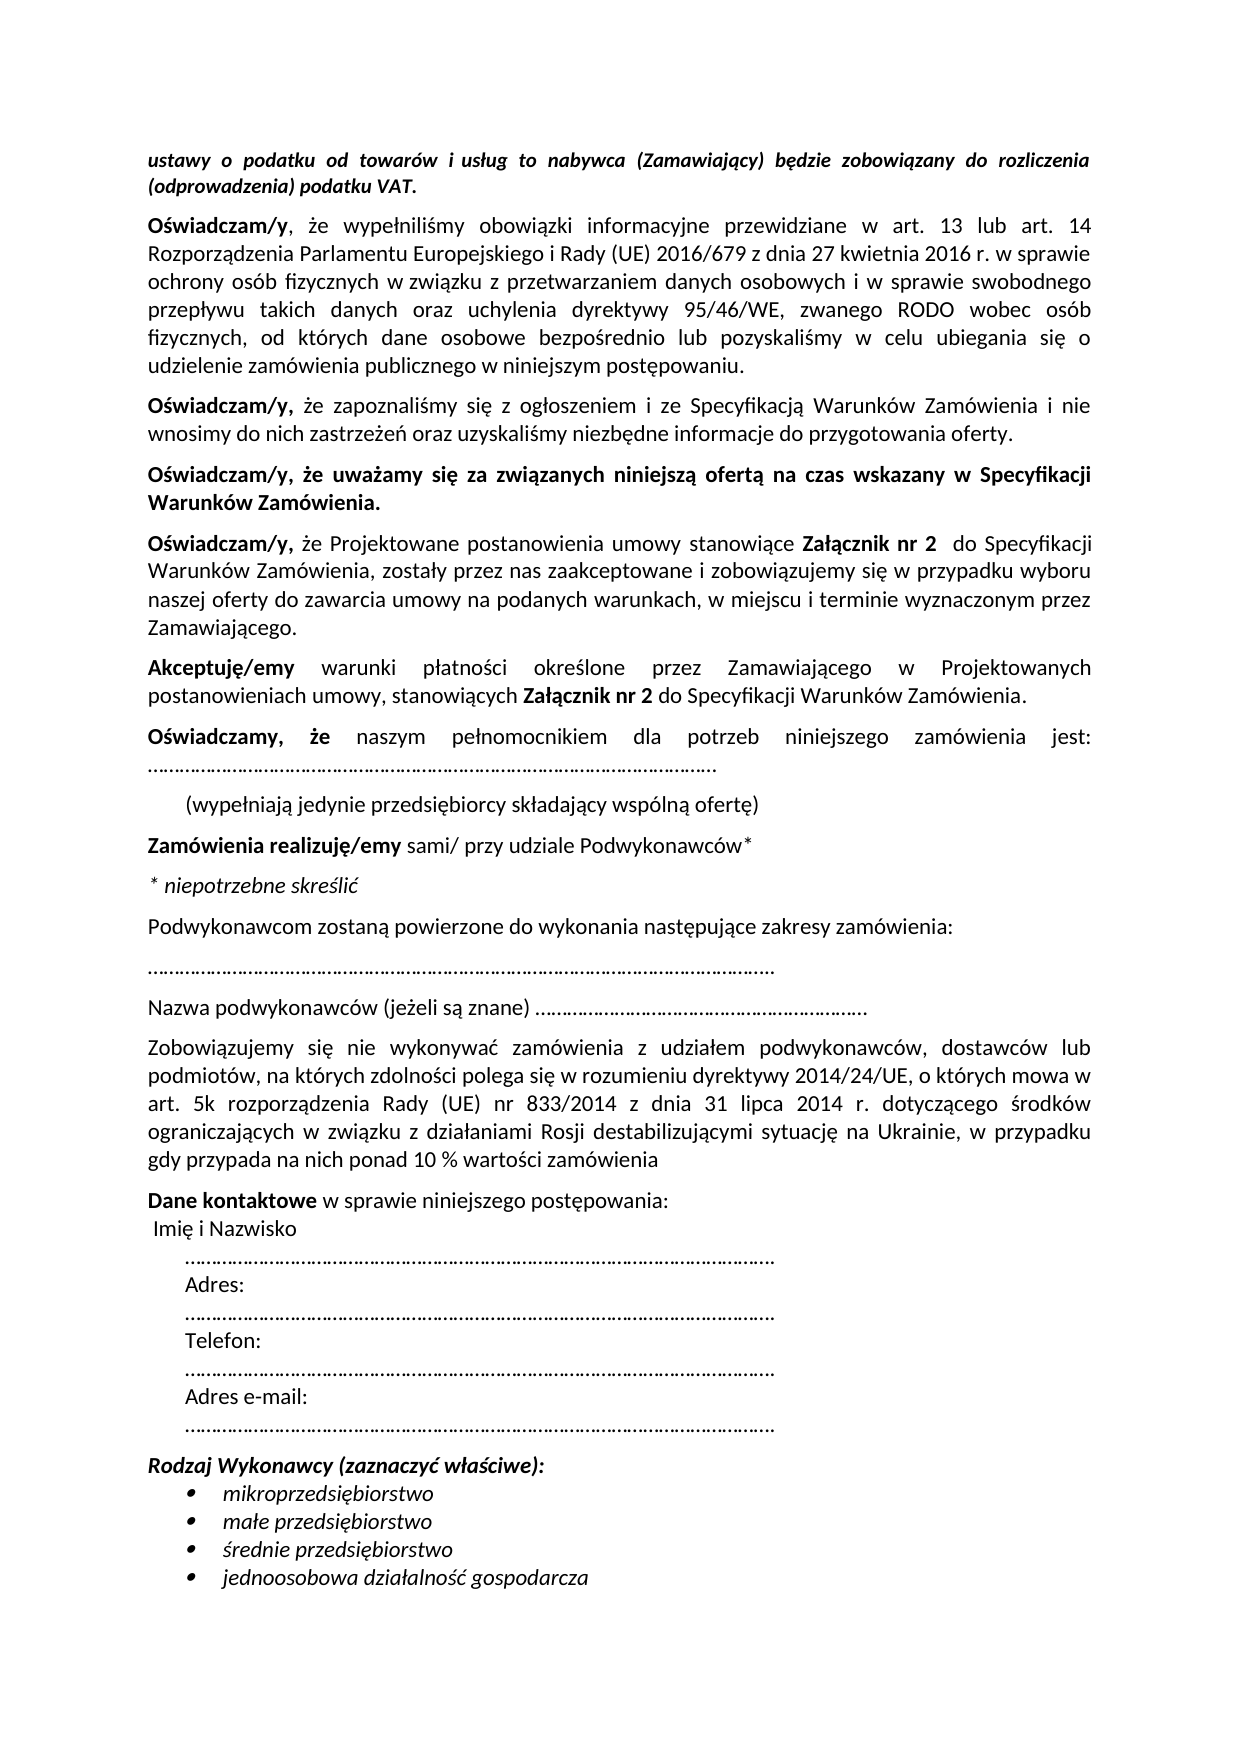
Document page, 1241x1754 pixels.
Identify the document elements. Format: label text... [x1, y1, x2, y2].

list jednoosobowa działalność gospodarcza [185, 1563, 1093, 1591]
list mikroprzedsiębiorstwo [185, 1479, 1093, 1507]
text Imię i Nazwisko [148, 1214, 1093, 1242]
text Oświadczam/y, że wypełniliśmy obowiązki informacyjne przewidziane w art. 13 lub art. 14 Rozporządzenia Parlamentu Europejskiego i Rady (UE) 2016/679 z dnia 27 kwietnia 2016 r. w sprawie ochrony osób fizycznych w związku z przetwarzaniem danych osobowych i w sprawie swobodnego przepływu takich danych oraz uchylenia dyrektywy 95/46/WE, zwanego RODO wobec osób fizycznych, od których dane osobowe bezpośrednio lub pozyskaliśmy w celu ubiegania się o udzielenie zamówienia publicznego w niniejszym postępowaniu. [148, 211, 1093, 379]
list średnie przedsiębiorstwo [185, 1535, 1093, 1563]
text Nazwa podwykonawców (jeżeli są znane) ……………………………………………………… [148, 993, 1093, 1021]
text Podwykonawcom zostaną powierzone do wykonania następujące zakresy zamówienia: [148, 912, 1093, 940]
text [148, 148, 1093, 198]
text Rodzaj Wykonawcy (zaznaczyć właściwe): [148, 1451, 1093, 1479]
text …………………………………………………………………………………………………. [148, 1410, 1093, 1438]
text Dane kontaktowe w sprawie niniejszego postępowania: [148, 1186, 1093, 1214]
text …………………………………………………………………………………………………. [148, 1242, 1093, 1270]
text …………………………………………………………………………………………………. [148, 1354, 1093, 1382]
text Oświadczam/y, że Projektowane postanowienia umowy stanowiące Załącznik nr 2 do Specyfikacji Warunków Zamówienia, zostały przez nas zaakceptowane i zobowiązujemy się w przypadku wyboru naszej oferty do zawarcia umowy na podanych warunkach, w miejscu i terminie wyznaczonym przez Zamawiającego. [148, 529, 1093, 641]
text ……………………………………………………………………………………………………….. [148, 952, 1093, 980]
text Oświadczam/y, że uważamy się za związanych niniejszą ofertą na czas wskazany w Specyfikacji Warunków Zamówienia. [148, 460, 1093, 516]
text Zobowiązujemy się nie wykonywać zamówienia z udziałem podwykonawców, dostawców lub podmiotów, na których zdolności polega się w rozumieniu dyrektywy 2014/24/UE, o których mowa w art. 5k rozporządzenia Rady (UE) nr 833/2014 z dnia 31 lipca 2014 r. dotyczącego środków ograniczających w związku z działaniami Rosji destabilizującymi sytuację na Ukrainie, w przypadku gdy przypada na nich ponad 10 % wartości zamówienia [148, 1033, 1093, 1173]
text Zamówienia realizuję/emy sami/ przy udziale Podwykonawców* [148, 831, 1093, 859]
text Oświadczam/y, że zapoznaliśmy się z ogłoszeniem i ze Specyfikacją Warunków Zamówienia i nie wnosimy do nich zastrzeżeń oraz uzyskaliśmy niezbędne informacje do przygotowania oferty. [148, 392, 1093, 448]
text Adres e-mail: [148, 1382, 1093, 1410]
text * niepotrzebne skreślić [148, 871, 1093, 899]
list małe przedsiębiorstwo [185, 1507, 1093, 1535]
text …………………………………………………………………………………………………. [148, 1298, 1093, 1326]
text Telefon: [148, 1326, 1093, 1354]
text (wypełniają jedynie przedsiębiorcy składający wspólną ofertę) [185, 790, 1093, 818]
text Adres: [148, 1270, 1093, 1298]
text Akceptuję/emy warunki płatności określone przez Zamawiającego w Projektowanych postanowieniach umowy, stanowiących Załącznik nr 2 do Specyfikacji Warunków Zamówienia. [148, 653, 1093, 709]
text Oświadczamy, że naszym pełnomocnikiem dla potrzeb niniejszego zamówienia jest: ……………………………………………………………………………………………… [148, 722, 1093, 778]
